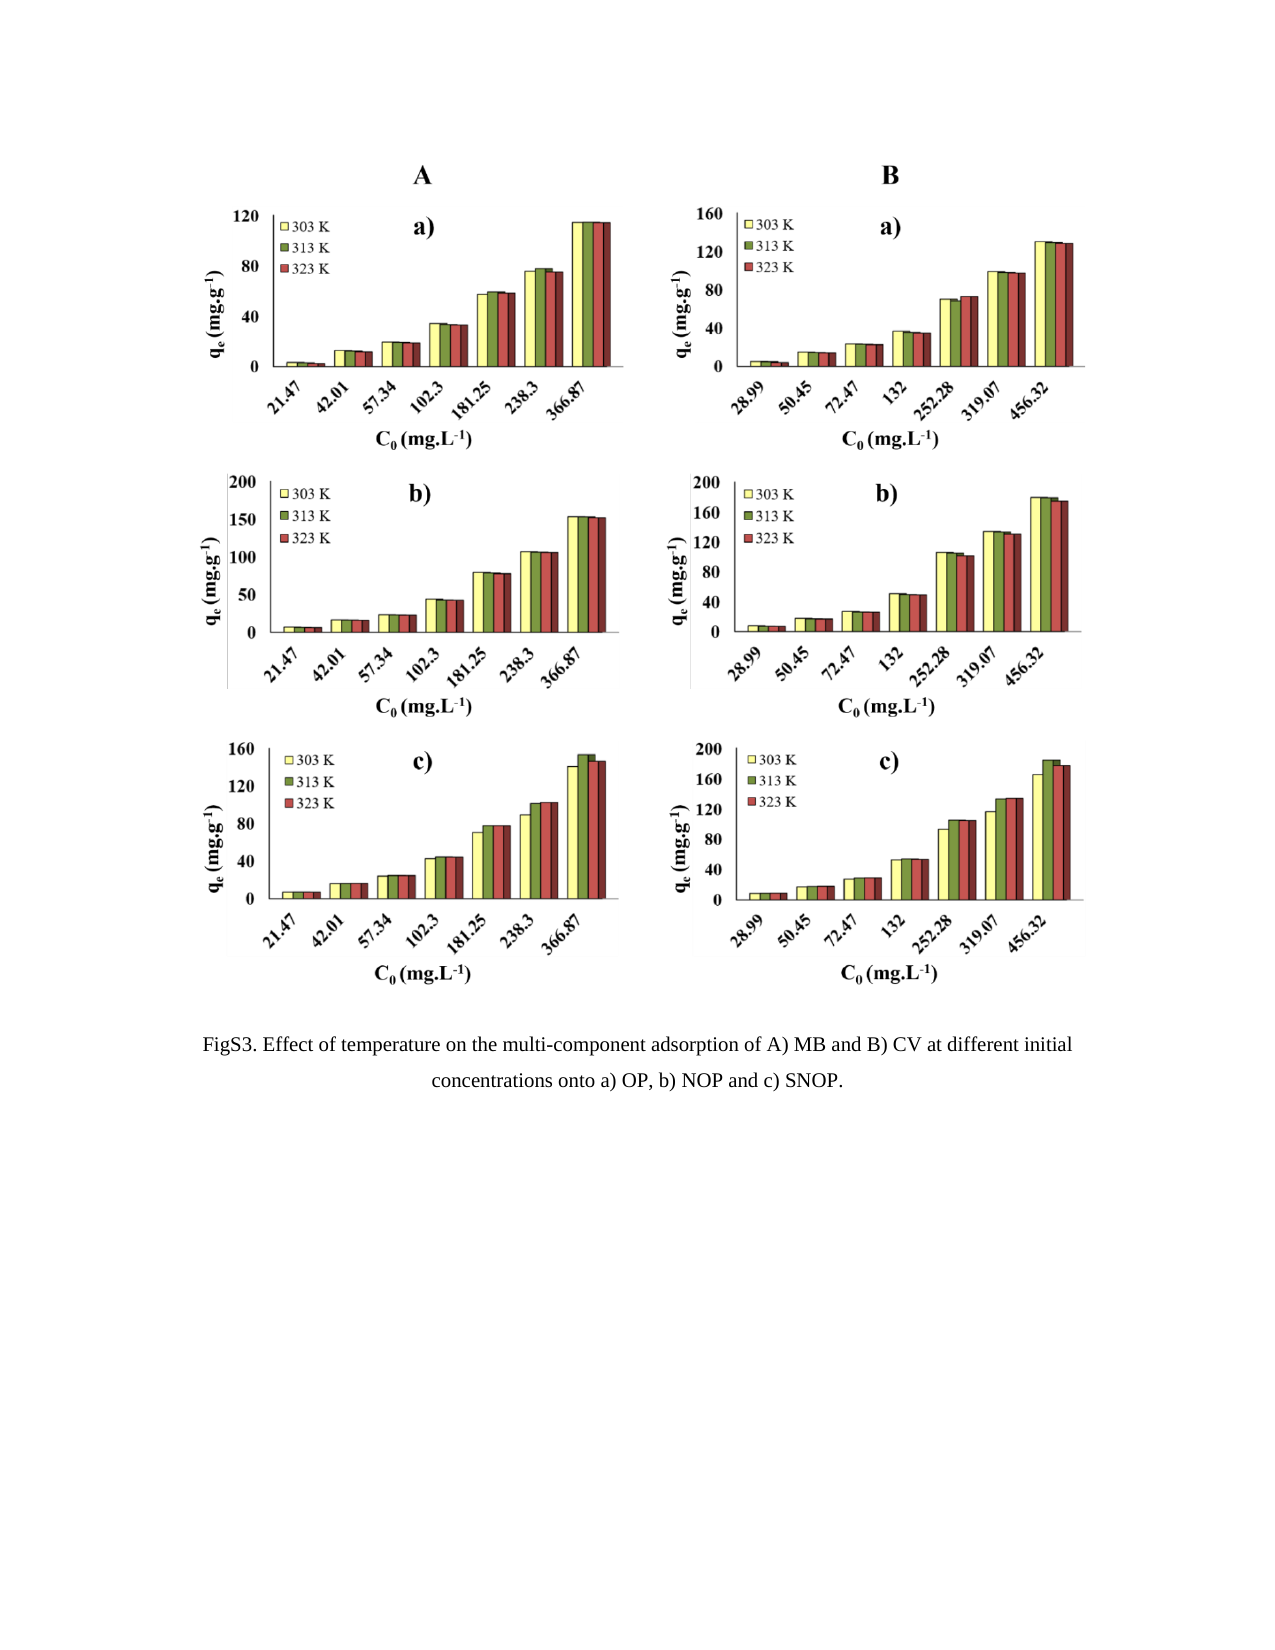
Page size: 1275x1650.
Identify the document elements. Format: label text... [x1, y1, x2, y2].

picture [190, 150, 1086, 997]
text FigS3. Effect of temperature on the multi-component adsorption of A) MB and B) CV at different initial concentrations onto a) OP, b) NOP and c) SNOP. [150, 1032, 1125, 1092]
